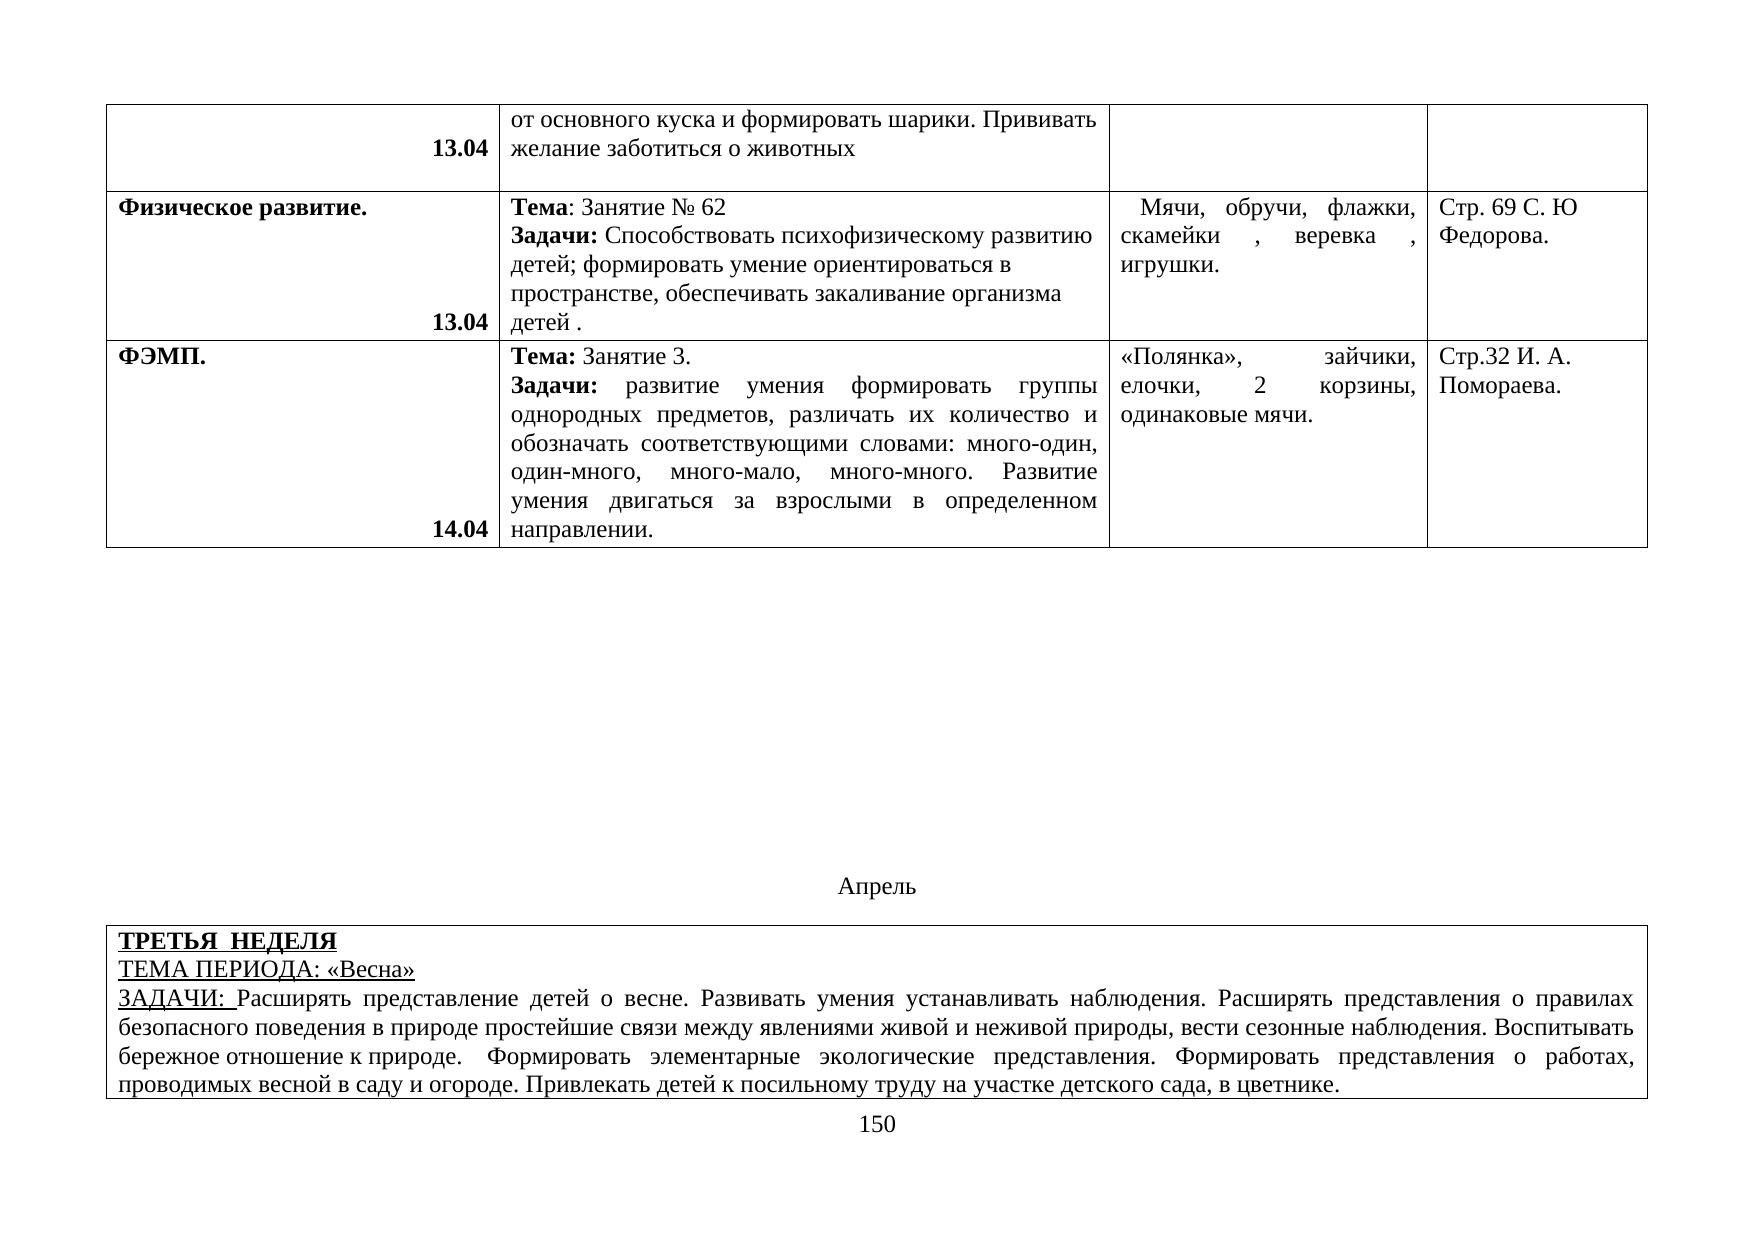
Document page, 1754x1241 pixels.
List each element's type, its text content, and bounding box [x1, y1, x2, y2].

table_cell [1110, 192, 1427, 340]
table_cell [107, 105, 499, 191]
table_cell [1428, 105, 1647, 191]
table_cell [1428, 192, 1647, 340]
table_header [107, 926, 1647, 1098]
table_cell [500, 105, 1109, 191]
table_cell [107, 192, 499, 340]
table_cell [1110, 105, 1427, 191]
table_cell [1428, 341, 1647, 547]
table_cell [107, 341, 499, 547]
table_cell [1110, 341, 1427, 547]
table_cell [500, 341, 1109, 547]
text Апрель [118, 871, 1636, 900]
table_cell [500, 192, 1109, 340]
